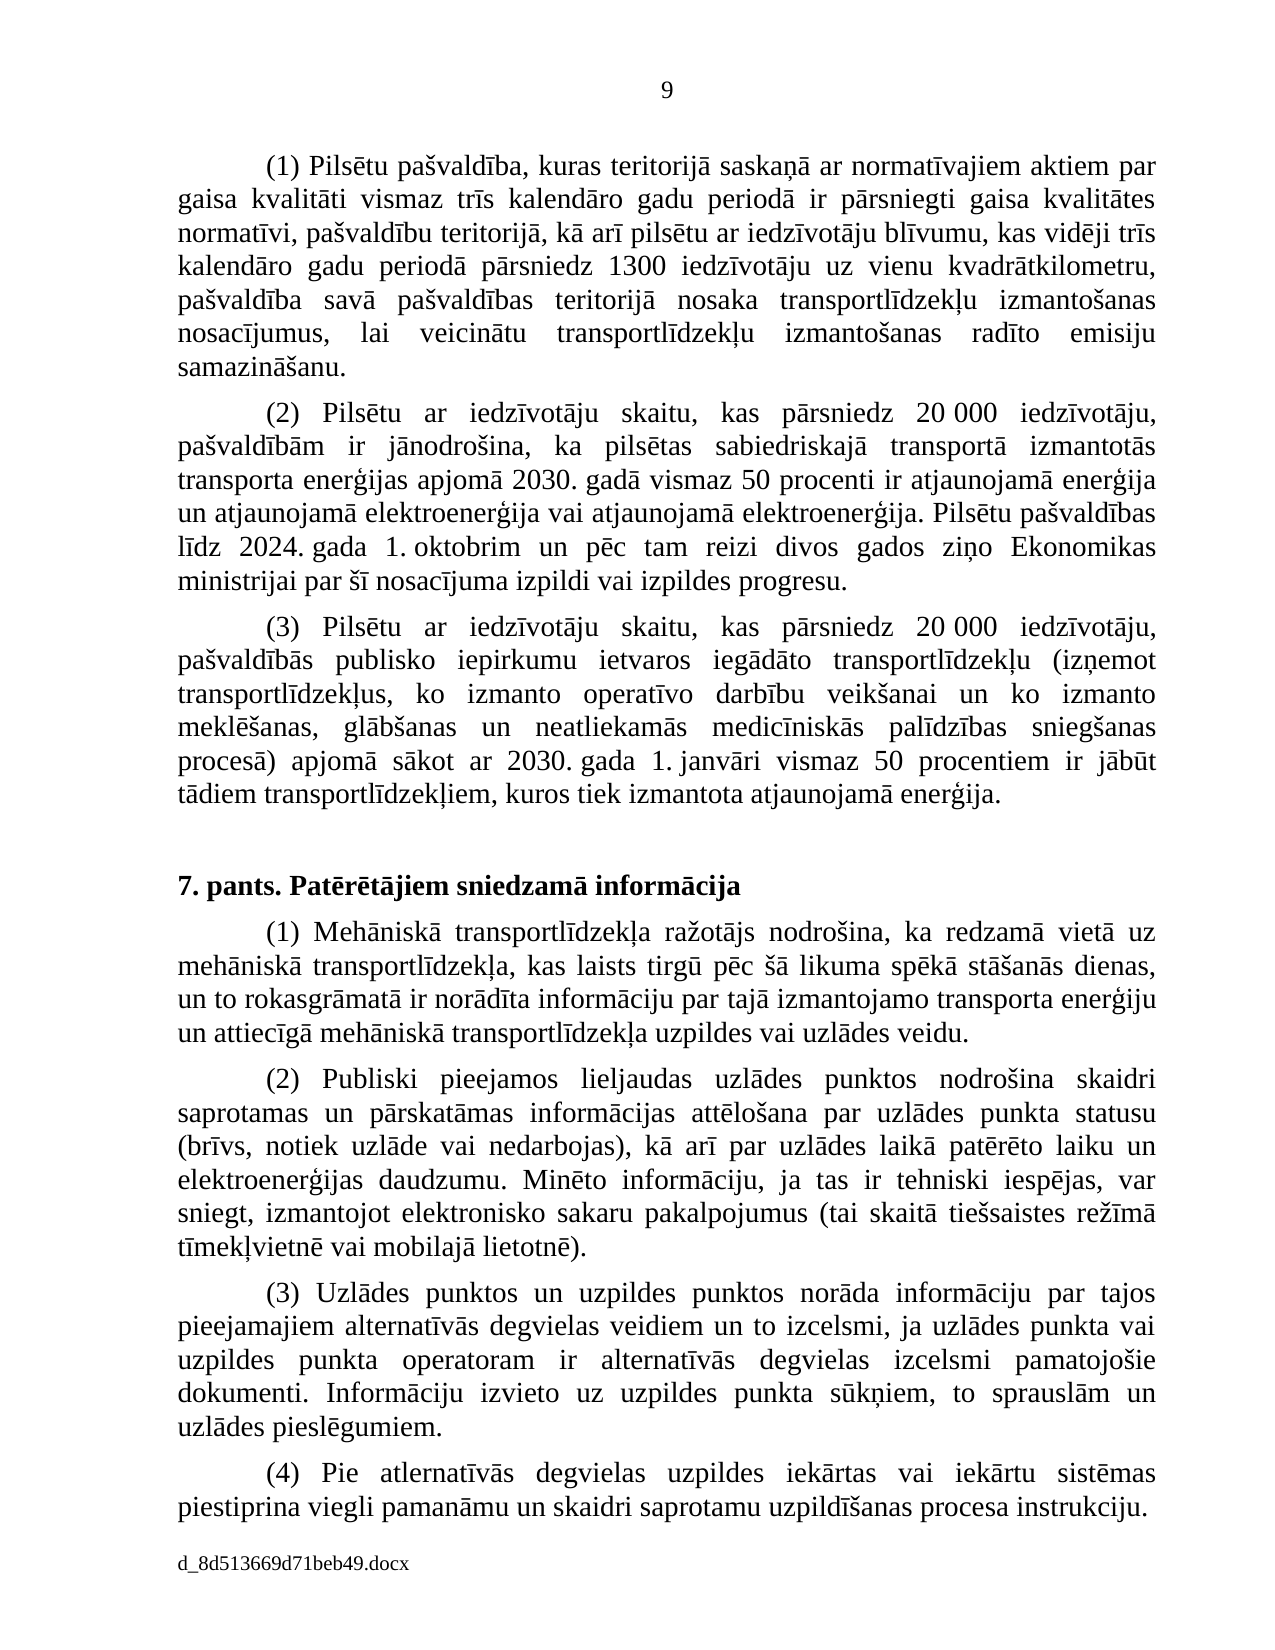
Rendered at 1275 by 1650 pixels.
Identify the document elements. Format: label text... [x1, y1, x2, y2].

text (3) Pilsētu ar iedzīvotāju skaitu, kas pārsniedz 20 000 iedzīvotāju, pašvaldībās publisko iepirkumu ietvaros iegādāto transportlīdzekļu (izņemot transportlīdzekļus, ko izmanto operatīvo darbību veikšanai un ko izmanto meklēšanas, glābšanas un neatliekamās medicīniskās palīdzības sniegšanas procesā) apjomā sākot ar 2030. gada 1. janvāri vismaz 50 procentiem ir jābūt tādiem transportlīdzekļiem, kuros tiek izmantota atjaunojamā enerģija. [177, 609, 1157, 810]
text (2) Pilsētu ar iedzīvotāju skaitu, kas pārsniedz 20 000 iedzīvotāju, pašvaldībām ir jānodrošina, ka pilsētas sabiedriskajā transportā izmantotās transporta enerģijas apjomā 2030. gadā vismaz 50 procenti ir atjaunojamā enerģija un atjaunojamā elektroenerģija vai atjaunojamā elektroenerģija. Pilsētu pašvaldības līdz 2024. gada 1. oktobrim un pēc tam reizi divos gados ziņo Ekonomikas ministrijai par šī nosacījuma izpildi vai izpildes progresu. [177, 395, 1157, 596]
text (3) Uzlādes punktos un uzpildes punktos norāda informāciju par tajos pieejamajiem alternatīvās degvielas veidiem un to izcelsmi, ja uzlādes punkta vai uzpildes punkta operatoram ir alternatīvās degvielas izcelsmi pamatojošie dokumenti. Informāciju izvieto uz uzpildes punkta sūkņiem, to sprauslām un uzlādes pieslēgumiem. [177, 1275, 1157, 1443]
text (1) Mehāniskā transportlīdzekļa ražotājs nodrošina, ka redzamā vietā uz mehāniskā transportlīdzekļa, kas laists tirgū pēc šā likuma spēkā stāšanās dienas, un to rokasgrāmatā ir norādīta informāciju par tajā izmantojamo transporta enerģiju un attiecīgā mehāniskā transportlīdzekļa uzpildes vai uzlādes veidu. [177, 914, 1157, 1049]
text (4) Pie atlernatīvās degvielas uzpildes iekārtas vai iekārtu sistēmas piestiprina viegli pamanāmu un skaidri saprotamu uzpildīšanas procesa instrukciju. [177, 1455, 1157, 1522]
text 7. pants. Patērētājiem sniedzamā informācija [177, 868, 1157, 902]
text (2) Publiski pieejamos lieljaudas uzlādes punktos nodrošina skaidri saprotamas un pārskatāmas informācijas attēlošana par uzlādes punkta statusu (brīvs, notiek uzlāde vai nedarbojas), kā arī par uzlādes laikā patērēto laiku un elektroenerģijas daudzumu. Minēto informāciju, ja tas ir tehniski iespējas, var sniegt, izmantojot elektronisko sakaru pakalpojumus (tai skaitā tiešsaistes režīmā tīmekļvietnē vai mobilajā lietotnē). [177, 1061, 1157, 1262]
text (1) Pilsētu pašvaldība, kuras teritorijā saskaņā ar normatīvajiem aktiem par gaisa kvalitāti vismaz trīs kalendāro gadu periodā ir pārsniegti gaisa kvalitātes normatīvi, pašvaldību teritorijā, kā arī pilsētu ar iedzīvotāju blīvumu, kas vidēji trīs kalendāro gadu periodā pārsniedz 1300 iedzīvotāju uz vienu kvadrātkilometru, pašvaldība savā pašvaldības teritorijā nosaka transportlīdzekļu izmantošanas nosacījumus, lai veicinātu transportlīdzekļu izmantošanas radīto emisiju samazināšanu. [177, 148, 1157, 382]
